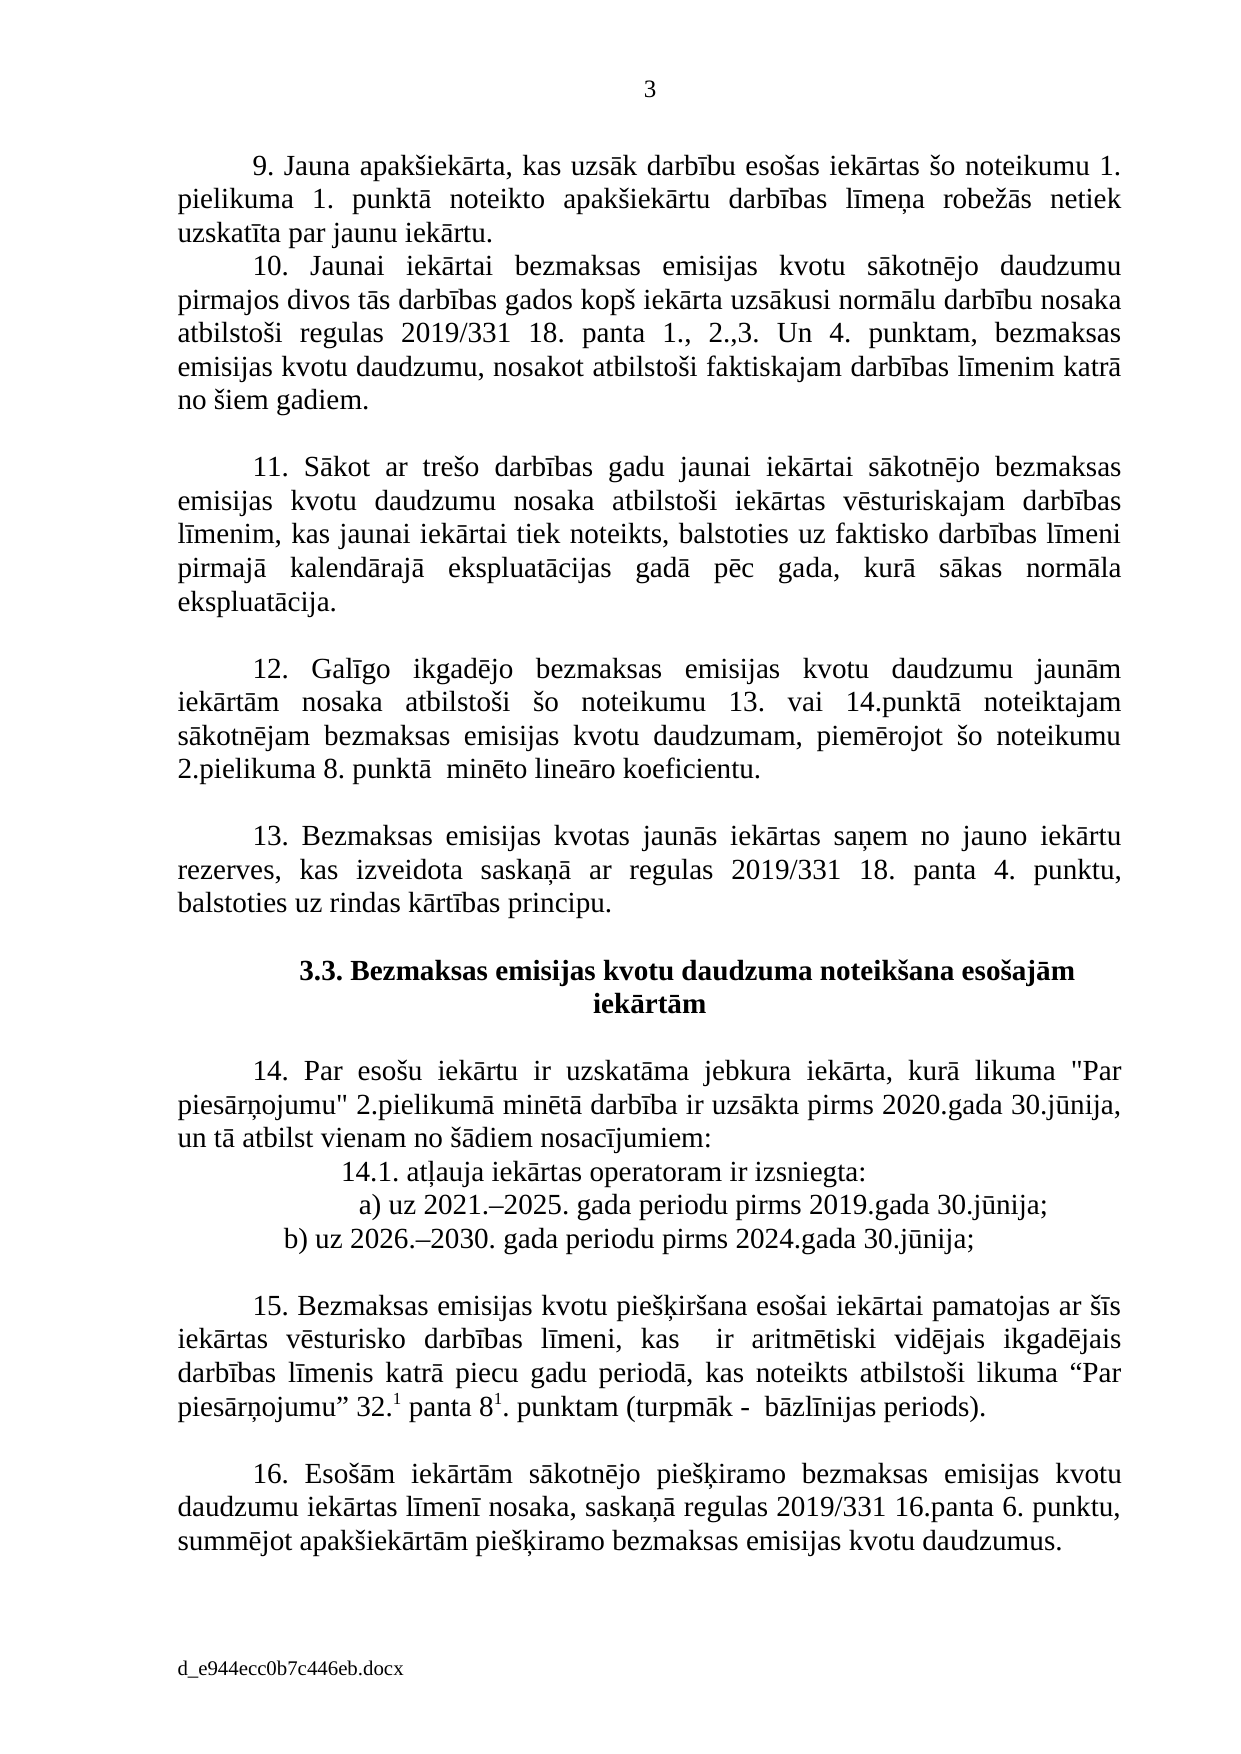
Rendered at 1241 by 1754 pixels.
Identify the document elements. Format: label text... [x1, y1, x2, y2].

text 10. Jaunai iekārtai bezmaksas emisijas kvotu sākotnējo daudzumu pirmajos divos tās darbības gados kopš iekārta uzsākusi normālu darbību nosaka atbilstoši regulas 2019/331 18. panta 1., 2.,3. Un 4. punktam, bezmaksas emisijas kvotu daudzumu, nosakot atbilstoši faktiskajam darbības līmenim katrā no šiem gadiem. [177, 248, 1122, 416]
text 11. Sākot ar trešo darbības gadu jaunai iekārtai sākotnējo bezmaksas emisijas kvotu daudzumu nosaka atbilstoši iekārtas vēsturiskajam darbības līmenim, kas jaunai iekārtai tiek noteikts, balstoties uz faktisko darbības līmeni pirmajā kalendārajā ekspluatācijas gadā pēc gada, kurā sākas normāla ekspluatācija. [177, 449, 1122, 617]
text 14.1. atļauja iekārtas operatoram ir izsniegta: [266, 1154, 1122, 1187]
text 3.3. Bezmaksas emisijas kvotu daudzuma noteikšana esošajām iekārtām [177, 953, 1122, 1020]
text 13. Bezmaksas emisijas kvotas jaunās iekārtas saņem no jauno iekārtu rezerves, kas izveidota saskaņā ar regulas 2019/331 18. panta 4. punktu, balstoties uz rindas kārtības principu. [177, 818, 1122, 919]
text 9. Jauna apakšiekārta, kas uzsāk darbību esošas iekārtas šo noteikumu 1. pielikuma 1. punktā noteikto apakšiekārtu darbības līmeņa robežās netiek uzskatīta par jaunu iekārtu. [177, 148, 1122, 248]
text 16. Esošām iekārtām sākotnējo piešķiramo bezmaksas emisijas kvotu daudzumu iekārtas līmenī nosaka, saskaņā regulas 2019/331 16.panta 6. punktu, summējot apakšiekārtām piešķiramo bezmaksas emisijas kvotu daudzumus. [177, 1456, 1122, 1556]
text 12. Galīgo ikgadējo bezmaksas emisijas kvotu daudzumu jaunām iekārtām nosaka atbilstoši šo noteikumu 13. vai 14.punktā noteiktajam sākotnējam bezmaksas emisijas kvotu daudzumam, piemērojot šo noteikumu 2.pielikuma 8. punktā minēto lineāro koeficientu. [177, 651, 1122, 785]
text a) uz 2021.–2025. gada periodu pirms 2019.gada 30.jūnija; [283, 1187, 1122, 1221]
text 14. Par esošu iekārtu ir uzskatāma jebkura iekārta, kurā likuma "Par piesārņojumu" 2.pielikumā minētā darbība ir uzsākta pirms 2020.gada 30.jūnija, un tā atbilst vienam no šādiem nosacījumiem: [177, 1053, 1122, 1154]
text b) uz 2026.–2030. gada periodu pirms 2024.gada 30.jūnija; [208, 1221, 1122, 1254]
text 15. Bezmaksas emisijas kvotu piešķiršana esošai iekārtai pamatojas ar šīs iekārtas vēsturisko darbības līmeni, kas ir aritmētiski vidējais ikgadējais darbības līmenis katrā piecu gadu periodā, kas noteikts atbilstoši likuma “Par piesārņojumu” 32.1 panta 81. punktam (turpmāk - bāzlīnijas periods). [177, 1288, 1122, 1422]
